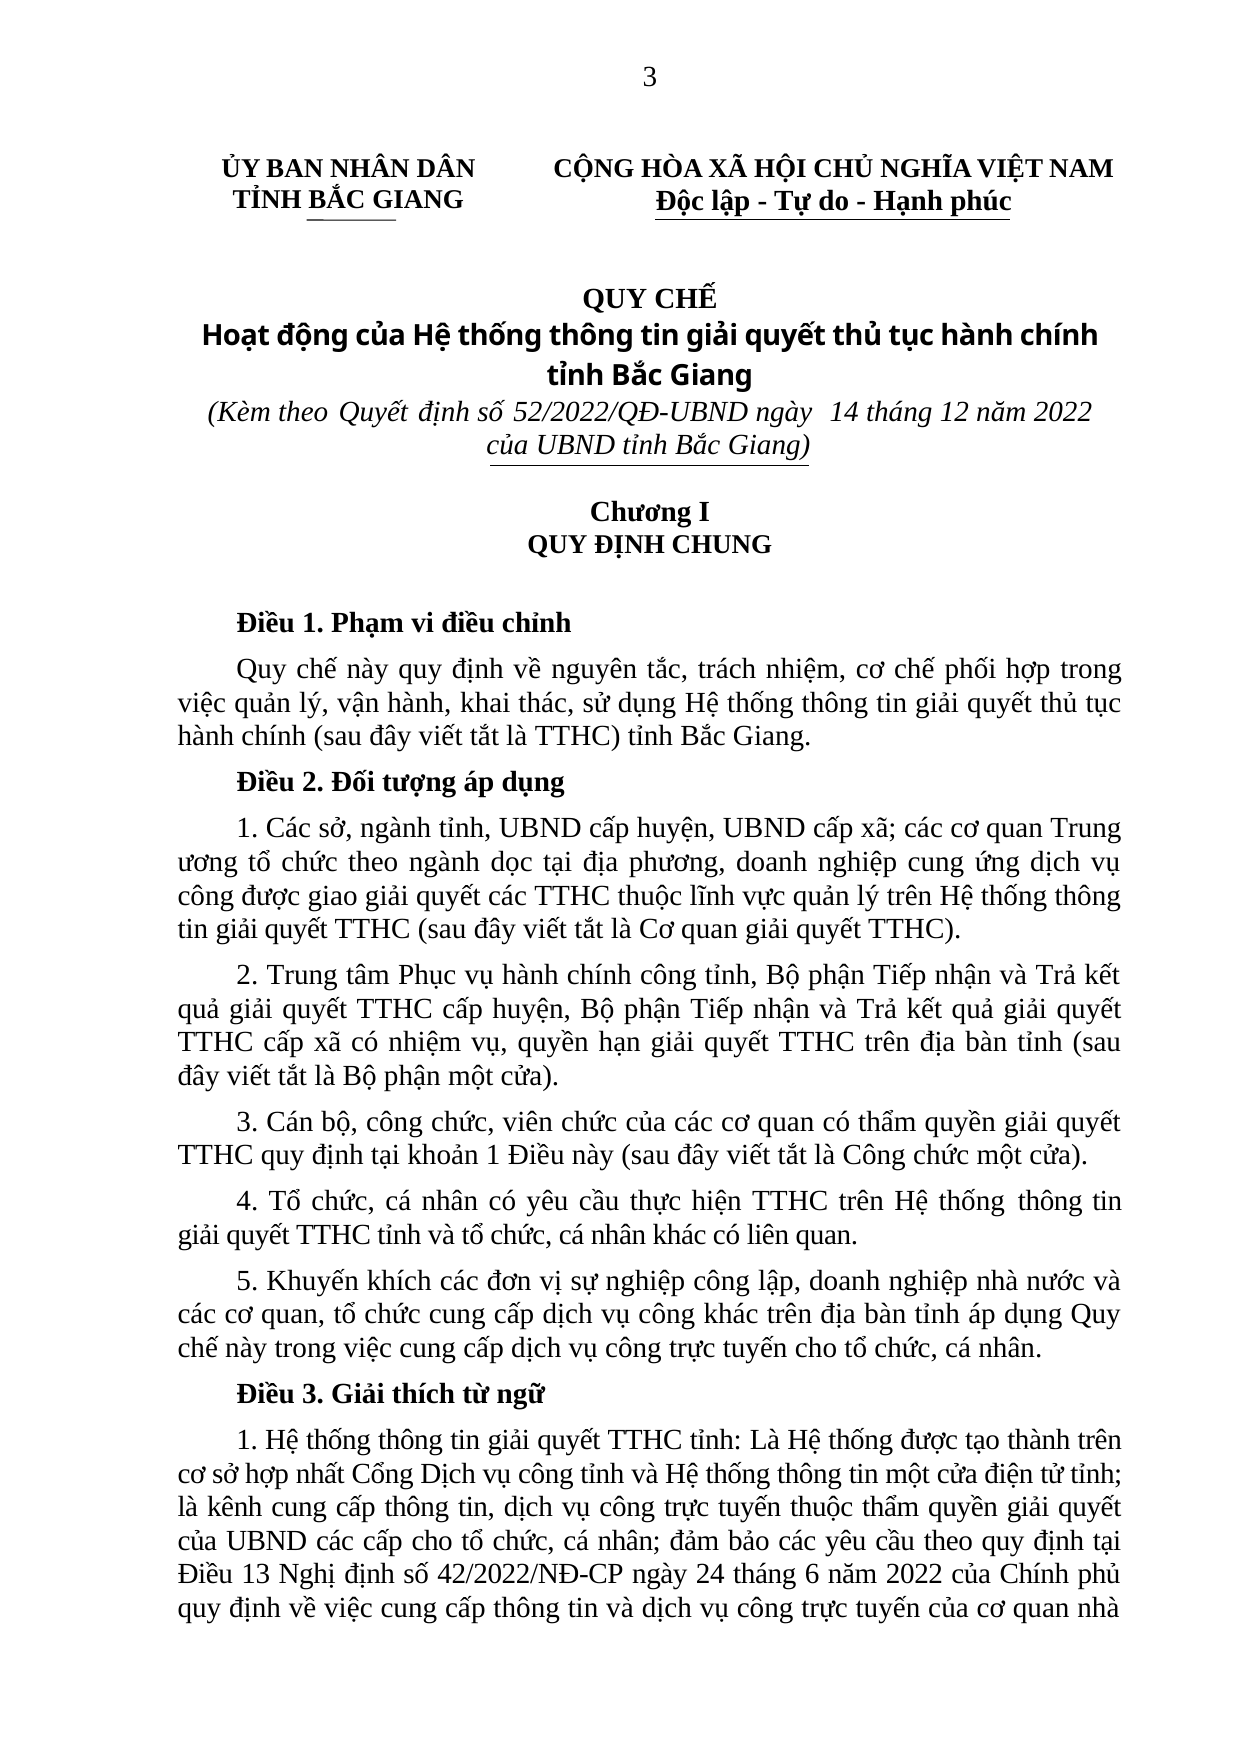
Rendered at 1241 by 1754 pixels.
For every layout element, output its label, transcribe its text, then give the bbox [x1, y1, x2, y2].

text 4. Tổ chức, cá nhân có yêu cầu thực hiện TTHC trên Hệ thống thông tin giải quyết TTHC tỉnh và tổ chức, cá nhân khác có liên quan. [177, 1183, 1122, 1251]
text Điều 2. Đối tượng áp dụng [177, 764, 1122, 798]
text 1. Các sở, ngành tỉnh, UBND cấp huyện, UBND cấp xã; các cơ quan Trung ương tổ chức theo ngành dọc tại địa phương, doanh nghiệp cung ứng dịch vụ công được giao giải quyết các TTHC thuộc lĩnh vực quản lý trên Hệ thống thông tin giải quyết TTHC (sau đây viết tắt là Cơ quan giải quyết TTHC). [177, 811, 1122, 945]
text Quy chế này quy định về nguyên tắc, trách nhiệm, cơ chế phối hợp trong việc quản lý, vận hành, khai thác, sử dụng Hệ thống thông tin giải quyết thủ tục hành chính (sau đây viết tắt là TTHC) tỉnh Bắc Giang. [177, 651, 1122, 752]
text Điều 1. Phạm vi điều chỉnh [177, 605, 1122, 639]
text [177, 1422, 1122, 1623]
text 2. Trung tâm Phục vụ hành chính công tỉnh, Bộ phận Tiếp nhận và Trả kết quả giải quyết TTHC cấp huyện, Bộ phận Tiếp nhận và Trả kết quả giải quyết TTHC cấp xã có nhiệm vụ, quyền hạn giải quyết TTHC trên địa bàn tỉnh (sau đây viết tắt là Bộ phận một cửa). [177, 957, 1122, 1091]
text Chương I [177, 494, 1122, 528]
table_header ỦY BAN NHÂN DÂN TỈNH BẮC GIANG [164, 152, 532, 247]
text QUY ĐỊNH CHUNG [177, 528, 1122, 559]
text của UBND tỉnh Bắc Giang) [177, 427, 1122, 461]
text Hoạt động của Hệ thống thông tin giải quyết thủ tục hành chính tỉnh Bắc Giang (Kèm theo Quyết định số 52/2022/QĐ-UBND ngày 14 tháng 12 năm 2022 [177, 314, 1122, 427]
text Điều 3. Giải thích từ ngữ [177, 1376, 1122, 1410]
text 5. Khuyến khích các đơn vị sự nghiệp công lập, doanh nghiệp nhà nước và các cơ quan, tổ chức cung cấp dịch vụ công khác trên địa bàn tỉnh áp dụng Quy chế này trong việc cung cấp dịch vụ công trực tuyến cho tổ chức, cá nhân. [177, 1263, 1122, 1364]
text 3. Cán bộ, công chức, viên chức của các cơ quan có thẩm quyền giải quyết TTHC quy định tại khoản 1 Điều này (sau đây viết tắt là Công chức một cửa). [177, 1104, 1122, 1171]
table_header CỘNG HÒA XÃ HỘI CHỦ NGHĨA VIỆT NAM Độc lập - Tự do - Hạnh phúc [532, 152, 1135, 247]
text QUY CHẾ [177, 281, 1122, 314]
